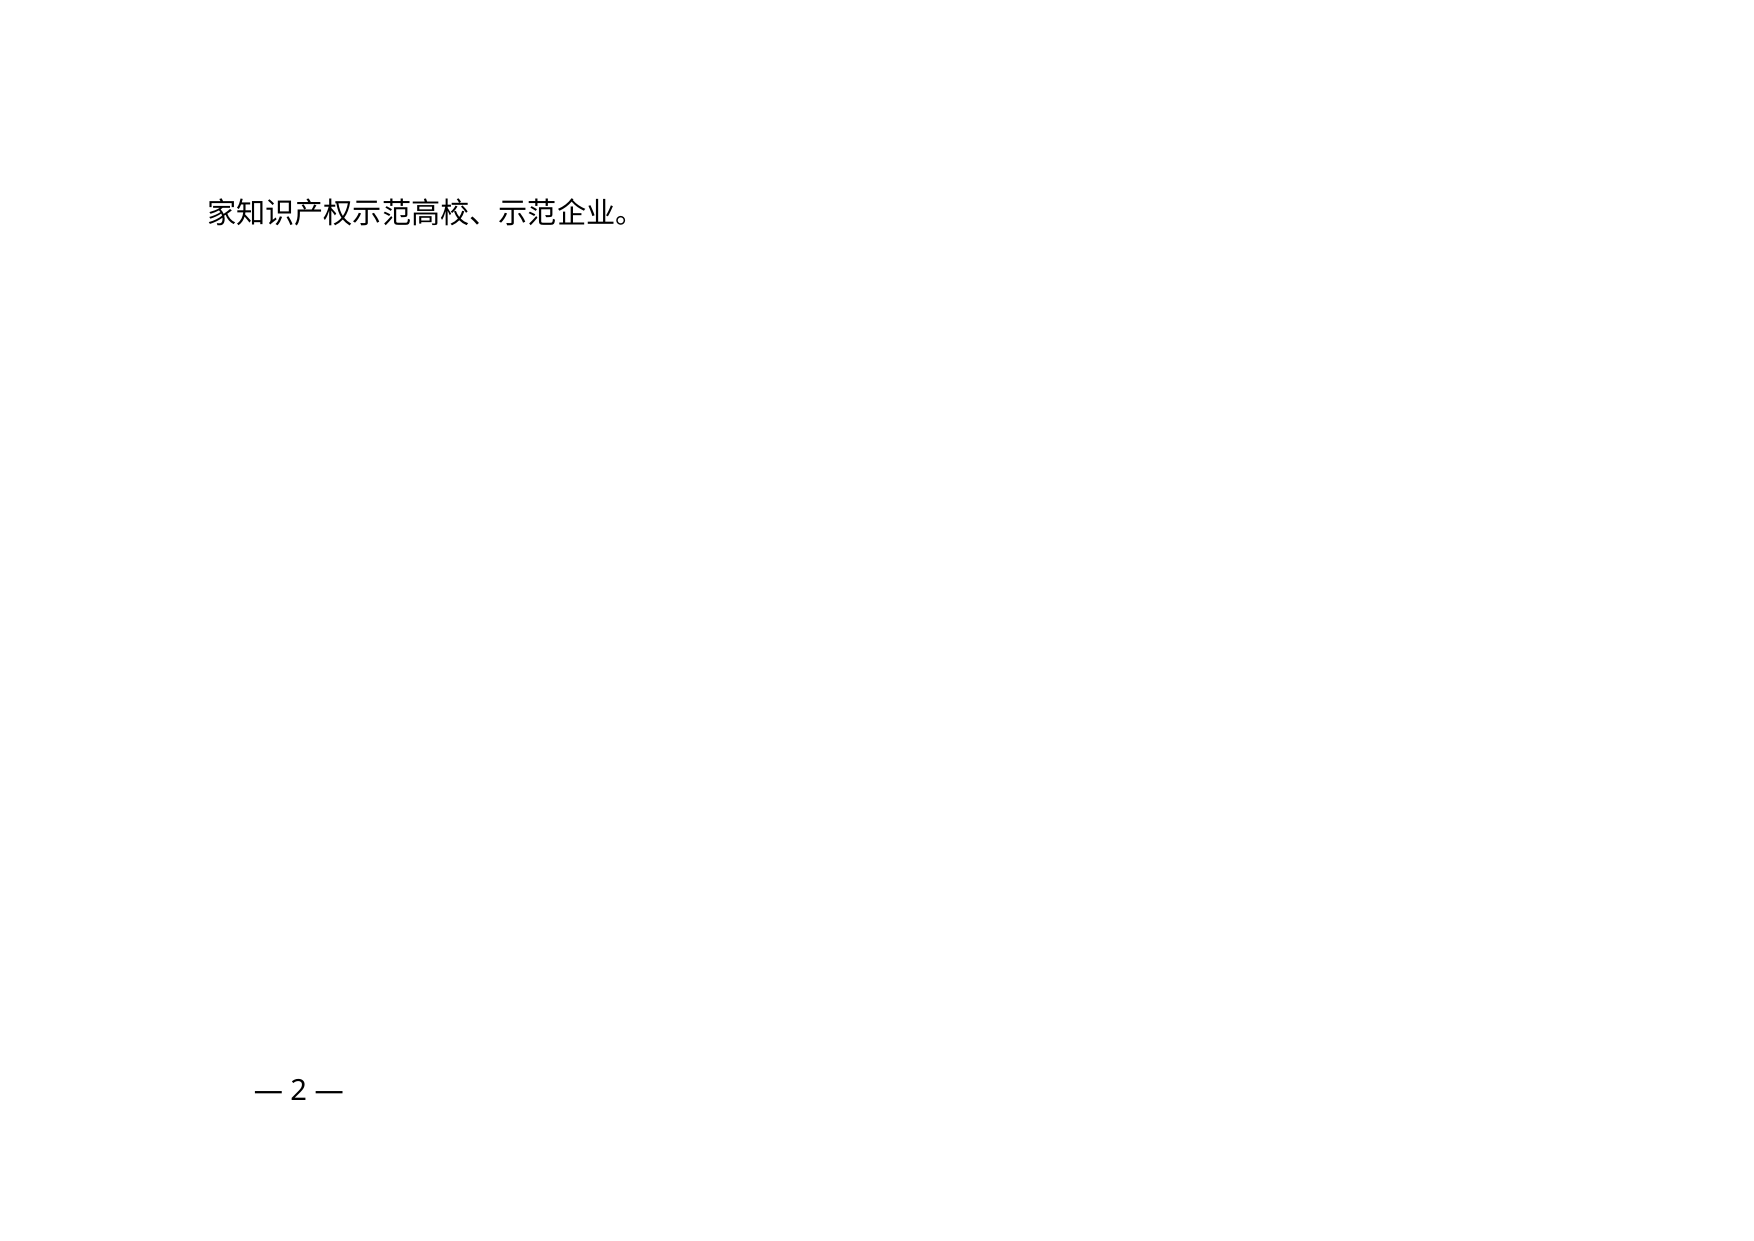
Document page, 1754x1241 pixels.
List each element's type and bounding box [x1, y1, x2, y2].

text [207, 179, 1529, 244]
